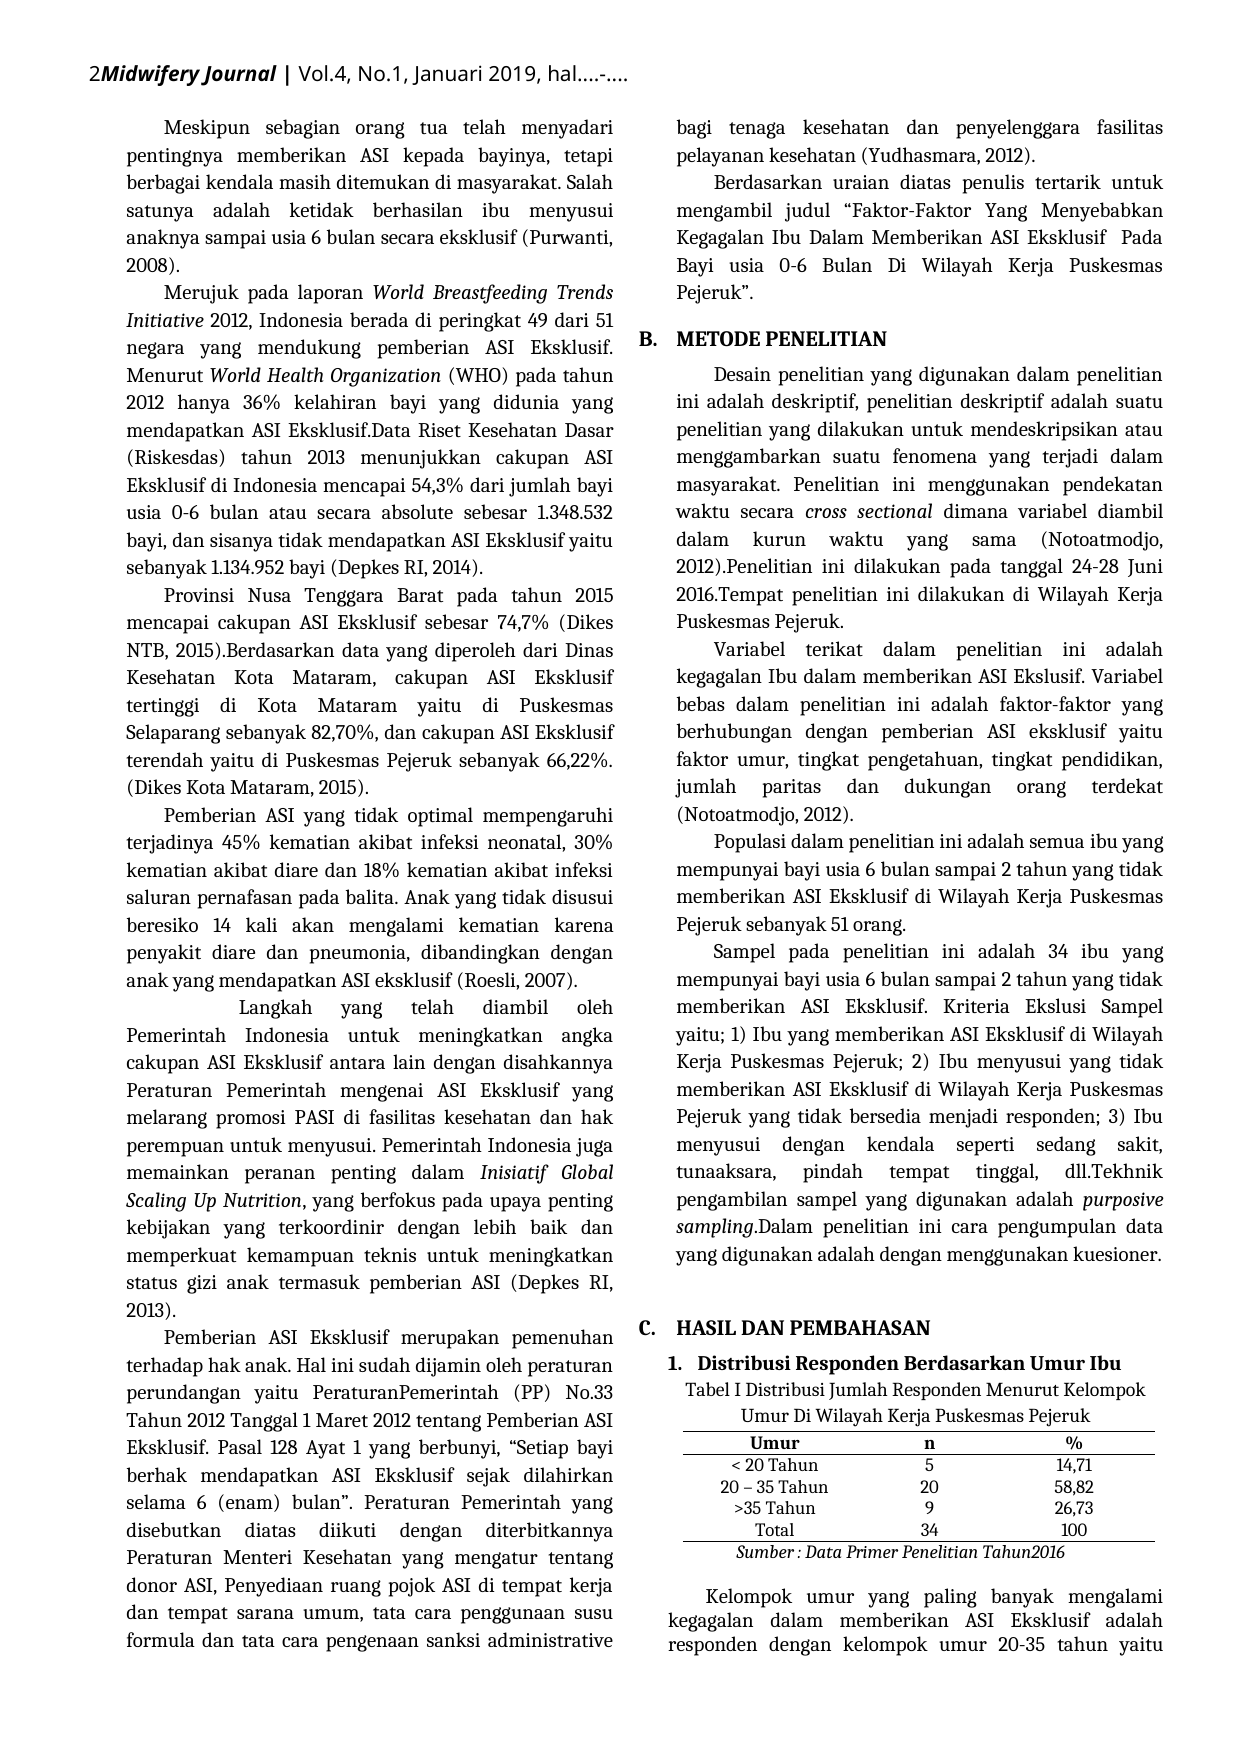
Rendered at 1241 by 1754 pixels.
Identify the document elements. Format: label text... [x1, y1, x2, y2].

table_header Umur [683, 1432, 866, 1454]
table_header % [993, 1432, 1155, 1454]
text Tabel I Distribusi Jumlah Responden Menurut Kelompok Umur Di Wilayah Kerja Puskesmas Pejeruk [668, 1379, 1163, 1428]
list Provinsi Nusa Tenggara Barat pada tahun 2015 mencapai cakupan ASI Eksklusif sebesar 74,7% (Dikes NTB, 2015).Berdasarkan data yang diperoleh dari Dinas Kesehatan Kota Mataram, cakupan ASI Eksklusif tertinggi di Kota Mataram yaitu di Puskesmas Selaparang sebanyak 82,70%, dan cakupan ASI Eksklusif terendah yaitu di Puskesmas Pejeruk sebanyak 66,22%.(Dikes Kota Mataram, 2015). [126, 583, 614, 800]
table_cell 34 [866, 1520, 993, 1541]
list Pemberian ASI yang tidak optimal mempengaruhi terjadinya 45% kematian akibat infeksi neonatal, 30% kematian akibat diare dan 18% kematian akibat infeksi saluran pernafasan pada balita. Anak yang tidak disusui beresiko 14 kali akan mengalami kematian karena penyakit diare dan pneumonia, dibandingkan dengan anak yang mendapatkan ASI eksklusif (Roesli, 2007). [126, 803, 614, 992]
table_cell 5 [866, 1455, 993, 1476]
table_cell 58,82 [993, 1476, 1155, 1498]
list Langkah yang telah diambil oleh Pemerintah Indonesia untuk meningkatkan angka cakupan ASI Eksklusif antara lain dengan disahkannya Peraturan Pemerintah mengenai ASI Eksklusif yang melarang promosi PASI di fasilitas kesehatan dan hak perempuan untuk menyusui. Pemerintah Indonesia juga memainkan peranan penting dalam Inisiatif Global Scaling Up Nutrition, yang berfokus pada upaya penting kebijakan yang terkoordinir dengan lebih baik dan memperkuat kemampuan teknis untuk meningkatkan status gizi anak termasuk pemberian ASI (Depkes RI, 2013). [126, 996, 614, 1322]
subtitle HASIL DAN PEMBAHASAN [638, 1316, 1163, 1341]
list Distribusi Responden Berdasarkan Umur Ibu [668, 1351, 1163, 1375]
table_cell 14,71 [993, 1455, 1155, 1476]
table_cell 9 [866, 1498, 993, 1519]
list Meskipun sebagian orang tua telah menyadari pentingnya memberikan ASI kepada bayinya, tetapi berbagai kendala masih ditemukan di masyarakat. Salah satunya adalah ketidak berhasilan ibu menyusui anaknya sampai usia 6 bulan secara eksklusif (Purwanti, 2008). [126, 116, 614, 277]
text Variabel terikat dalam penelitian ini adalah kegagalan Ibu dalam memberikan ASI Ekslusif. Variabel bebas dalam penelitian ini adalah faktor-faktor yang berhubungan dengan pemberian ASI eksklusif yaitu faktor umur, tingkat pengetahuan, tingkat pendidikan, jumlah paritas dan dukungan orang terdekat (Notoatmodjo, 2012). [676, 637, 1163, 826]
list Pemberian ASI Eksklusif merupakan pemenuhan terhadap hak anak. Hal ini sudah dijamin oleh peraturan perundangan yaitu PeraturanPemerintah (PP) No.33 Tahun 2012 Tanggal 1 Maret 2012 tentang Pemberian ASI Eksklusif. Pasal 128 Ayat 1 yang berbunyi, “Setiap bayi berhak mendapatkan ASI Eksklusif sejak dilahirkan selama 6 (enam) bulan”. Peraturan Pemerintah yang disebutkan diatas diikuti dengan diterbitkannya Peraturan Menteri Kesehatan yang mengatur tentang donor ASI, Penyediaan ruang pojok ASI di tempat kerja dan tempat sarana umum, tata cara penggunaan susu formula dan tata cara pengenaan sanksi administrative bagi tenaga kesehatan dan penyelenggara fasilitas pelayanan kesehatan (Yudhasmara, 2012). [126, 1326, 614, 1652]
text Sampel pada penelitian ini adalah 34 ibu yang mempunyai bayi usia 6 bulan sampai 2 tahun yang tidak memberikan ASI Eksklusif. Kriteria Ekslusi Sampel yaitu; 1) Ibu yang memberikan ASI Eksklusif di Wilayah Kerja Puskesmas Pejeruk; 2) Ibu menyusui yang tidak memberikan ASI Eksklusif di Wilayah Kerja Puskesmas Pejeruk yang tidak bersedia menjadi responden; 3) Ibu menyusui dengan kendala seperti sedang sakit, tunaaksara, pindah tempat tinggal, dll.Tekhnik pengambilan sampel yang digunakan adalah purposive sampling.Dalam penelitian ini cara pengumpulan data yang digunakan adalah dengan menggunakan kuesioner. [676, 940, 1163, 1266]
text Populasi dalam penelitian ini adalah semua ibu yang mempunyai bayi usia 6 bulan sampai 2 tahun yang tidak memberikan ASI Eksklusif di Wilayah Kerja Puskesmas Pejeruk sebanyak 51 orang. [676, 830, 1163, 936]
table_cell >35 Tahun [683, 1498, 866, 1519]
table_header n [866, 1432, 993, 1454]
list Merujuk pada laporan World Breastfeeding Trends Initiative 2012, Indonesia berada di peringkat 49 dari 51 negara yang mendukung pemberian ASI Eksklusif. Menurut World Health Organization (WHO) pada tahun 2012 hanya 36% kelahiran bayi yang didunia yang mendapatkan ASI Eksklusif.Data Riset Kesehatan Dasar (Riskesdas) tahun 2013 menunjukkan cakupan ASI Eksklusif di Indonesia mencapai 54,3% dari jumlah bayi usia 0-6 bulan atau secara absolute sebesar 1.348.532 bayi, dan sisanya tidak mendapatkan ASI Eksklusif yaitu sebanyak 1.134.952 bayi (Depkes RI, 2014). [126, 281, 614, 580]
table_cell 26,73 [993, 1498, 1155, 1519]
table_cell Total [683, 1520, 866, 1541]
table_cell < 20 Tahun [683, 1455, 866, 1476]
table_cell 20 – 35 Tahun [683, 1476, 866, 1498]
text Desain penelitian yang digunakan dalam penelitian ini adalah deskriptif, penelitian deskriptif adalah suatu penelitian yang dilakukan untuk mendeskripsikan atau menggambarkan suatu fenomena yang terjadi dalam masyarakat. Penelitian ini menggunakan pendekatan waktu secara cross sectional dimana variabel diambil dalam kurun waktu yang sama (Notoatmodjo, 2012).Penelitian ini dilakukan pada tanggal 24-28 Juni 2016.Tempat penelitian ini dilakukan di Wilayah Kerja Puskesmas Pejeruk. [676, 362, 1163, 634]
table_cell 100 [993, 1520, 1155, 1541]
subtitle METODE PENELITIAN [638, 327, 1163, 352]
table_cell 20 [866, 1476, 993, 1498]
text Sumber : Data Primer Penelitian Tahun2016 [638, 1542, 1163, 1564]
list Berdasarkan uraian diatas penulis tertarik untuk mengambil judul “Faktor-Faktor Yang Menyebabkan Kegagalan Ibu Dalam Memberikan ASI Eksklusif Pada Bayi usia 0-6 Bulan Di Wilayah Kerja Puskesmas Pejeruk”. [676, 171, 1163, 305]
